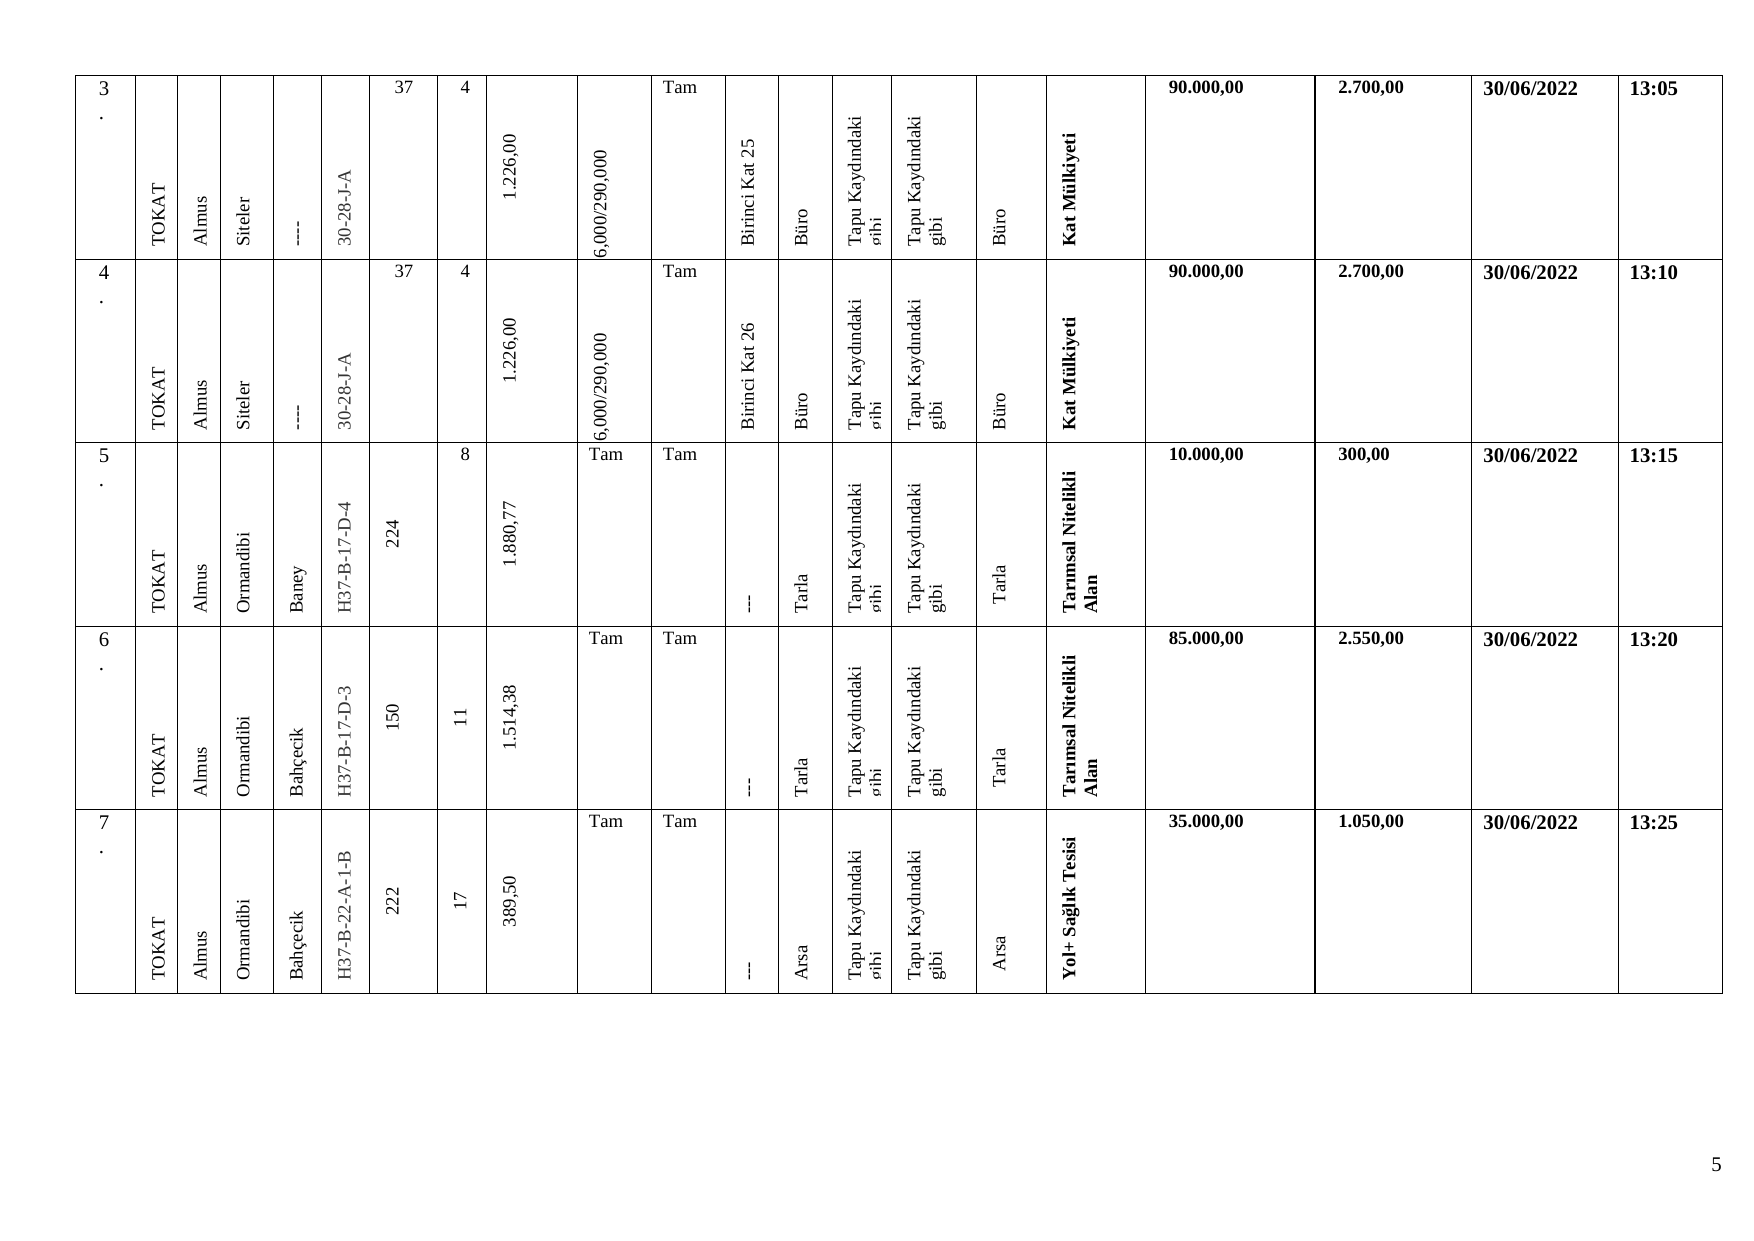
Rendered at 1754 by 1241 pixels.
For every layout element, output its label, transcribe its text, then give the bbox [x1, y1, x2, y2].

table_cell Arsa [977, 810, 1046, 993]
table_cell Tam [578, 810, 651, 993]
table_cell 30/06/2022 [1472, 443, 1618, 626]
table_cell 37 [370, 76, 437, 258]
table_cell 2.700,00 [1316, 76, 1471, 258]
table_cell TOKAT [136, 443, 177, 626]
table_cell Tarla [779, 443, 832, 626]
table_cell 2.550,00 [1316, 627, 1471, 809]
table_cell 6,000/290,000 [578, 260, 651, 442]
table_cell TOKAT [136, 627, 177, 809]
table_cell H37-B-22-A-1-B [322, 810, 369, 993]
table_cell Büro [977, 260, 1046, 442]
table_cell Almus [178, 627, 220, 809]
table_cell 17 [438, 810, 486, 993]
table_cell --- [726, 443, 778, 626]
table_cell Ormandibi [221, 627, 273, 809]
table_cell Ormandibi [221, 810, 273, 993]
table_cell 1.226,00 [487, 76, 577, 258]
table_cell 30/06/2022 [1472, 76, 1618, 258]
table_cell TOKAT [136, 260, 177, 442]
table_cell Tam [652, 810, 725, 993]
table_cell Tapu Kaydındaki gibi [892, 443, 976, 626]
table_cell 6. [76, 627, 135, 809]
table_cell Tam [652, 76, 725, 258]
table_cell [833, 810, 891, 993]
table_cell 30-28-J-A [322, 260, 369, 442]
table_cell Tam [652, 260, 725, 442]
table_cell 2.700,00 [1316, 260, 1471, 442]
table_cell 7. [76, 810, 135, 993]
table_cell Tapu Kaydındaki gibi [833, 627, 891, 809]
table_cell Tam [578, 627, 651, 809]
table_cell Yol+ Sağlık Tesisi [1047, 810, 1145, 993]
table_cell 300,00 [1316, 443, 1471, 626]
table_cell Tapu Kaydındaki gibi [892, 627, 976, 809]
table_cell Kat Mülkiyeti [1047, 260, 1145, 442]
table_cell 13:15 [1619, 443, 1722, 626]
table_cell 6,000/290,000 [578, 76, 651, 258]
table_cell Tam [652, 443, 725, 626]
table_cell 30-28-J-A [322, 76, 369, 258]
table_cell Bahçecik [274, 810, 321, 993]
table_cell 90.000,00 [1146, 260, 1314, 442]
table_cell Siteler [221, 76, 273, 258]
table_cell 389,50 [487, 810, 577, 993]
table_cell 224 [370, 443, 437, 626]
table_cell 85.000,00 [1146, 627, 1314, 809]
table_cell 3. [76, 76, 135, 258]
table_cell 1.050,00 [1316, 810, 1471, 993]
table_cell Almus [178, 443, 220, 626]
table_cell 90.000,00 [1146, 76, 1314, 258]
table_cell Büro [779, 76, 832, 258]
table_cell 30/06/2022 [1472, 627, 1618, 809]
table_cell Tarla [779, 627, 832, 809]
table_cell 13:25 [1619, 810, 1722, 993]
table_cell Bahçecik [274, 627, 321, 809]
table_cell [892, 810, 976, 993]
table_cell Kat Mülkiyeti [1047, 76, 1145, 258]
table_cell Almus [178, 260, 220, 442]
table_cell 10.000,00 [1146, 443, 1314, 626]
table_cell 150 [370, 627, 437, 809]
table_cell 30/06/2022 [1472, 810, 1618, 993]
table_cell 1.226,00 [487, 260, 577, 442]
table_cell Ormandibi [221, 443, 273, 626]
table_cell Büro [779, 260, 832, 442]
table_cell 4 [438, 76, 486, 258]
table_cell Tam [652, 627, 725, 809]
table_cell Tarımsal Nitelikli Alan [1047, 443, 1145, 626]
table_cell Tarla [977, 443, 1046, 626]
table_cell 1.880,77 [487, 443, 577, 626]
table_cell Tarımsal Nitelikli Alan [1047, 627, 1145, 809]
table_cell TOKAT [136, 76, 177, 258]
table_cell 4 [438, 260, 486, 442]
table_cell Baney [274, 443, 321, 626]
table_cell H37-B-17-D-4 [322, 443, 369, 626]
table_cell 1.514,38 [487, 627, 577, 809]
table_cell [892, 76, 976, 258]
table_cell 11 [438, 627, 486, 809]
table_cell 4. [76, 260, 135, 442]
table_cell 35.000,00 [1146, 810, 1314, 993]
table_cell 13:20 [1619, 627, 1722, 809]
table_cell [833, 76, 891, 258]
table_cell Almus [178, 76, 220, 258]
table_cell 13:05 [1619, 76, 1722, 258]
table_cell TOKAT [136, 810, 177, 993]
table_cell 222 [370, 810, 437, 993]
table_cell --- [726, 627, 778, 809]
table_cell 37 [370, 260, 437, 442]
table_cell Almus [178, 810, 220, 993]
table_cell 5. [76, 443, 135, 626]
table_cell H37-B-17-D-3 [322, 627, 369, 809]
table_cell --- [726, 810, 778, 993]
table_cell Siteler [221, 260, 273, 442]
table_cell Birinci Kat 25 [726, 76, 778, 258]
table_cell Büro [977, 76, 1046, 258]
table_cell 30/06/2022 [1472, 260, 1618, 442]
table_cell Tarla [977, 627, 1046, 809]
table_cell ---- [274, 260, 321, 442]
table_cell Arsa [779, 810, 832, 993]
table_cell Tapu Kaydındaki gibi [833, 260, 891, 442]
table_cell Birinci Kat 26 [726, 260, 778, 442]
table_cell 8 [438, 443, 486, 626]
table_cell Tapu Kaydındaki gibi [833, 443, 891, 626]
table_cell Tam [578, 443, 651, 626]
table_cell ---- [274, 76, 321, 258]
table_cell Tapu Kaydındaki gibi [892, 260, 976, 442]
table_cell 13:10 [1619, 260, 1722, 442]
